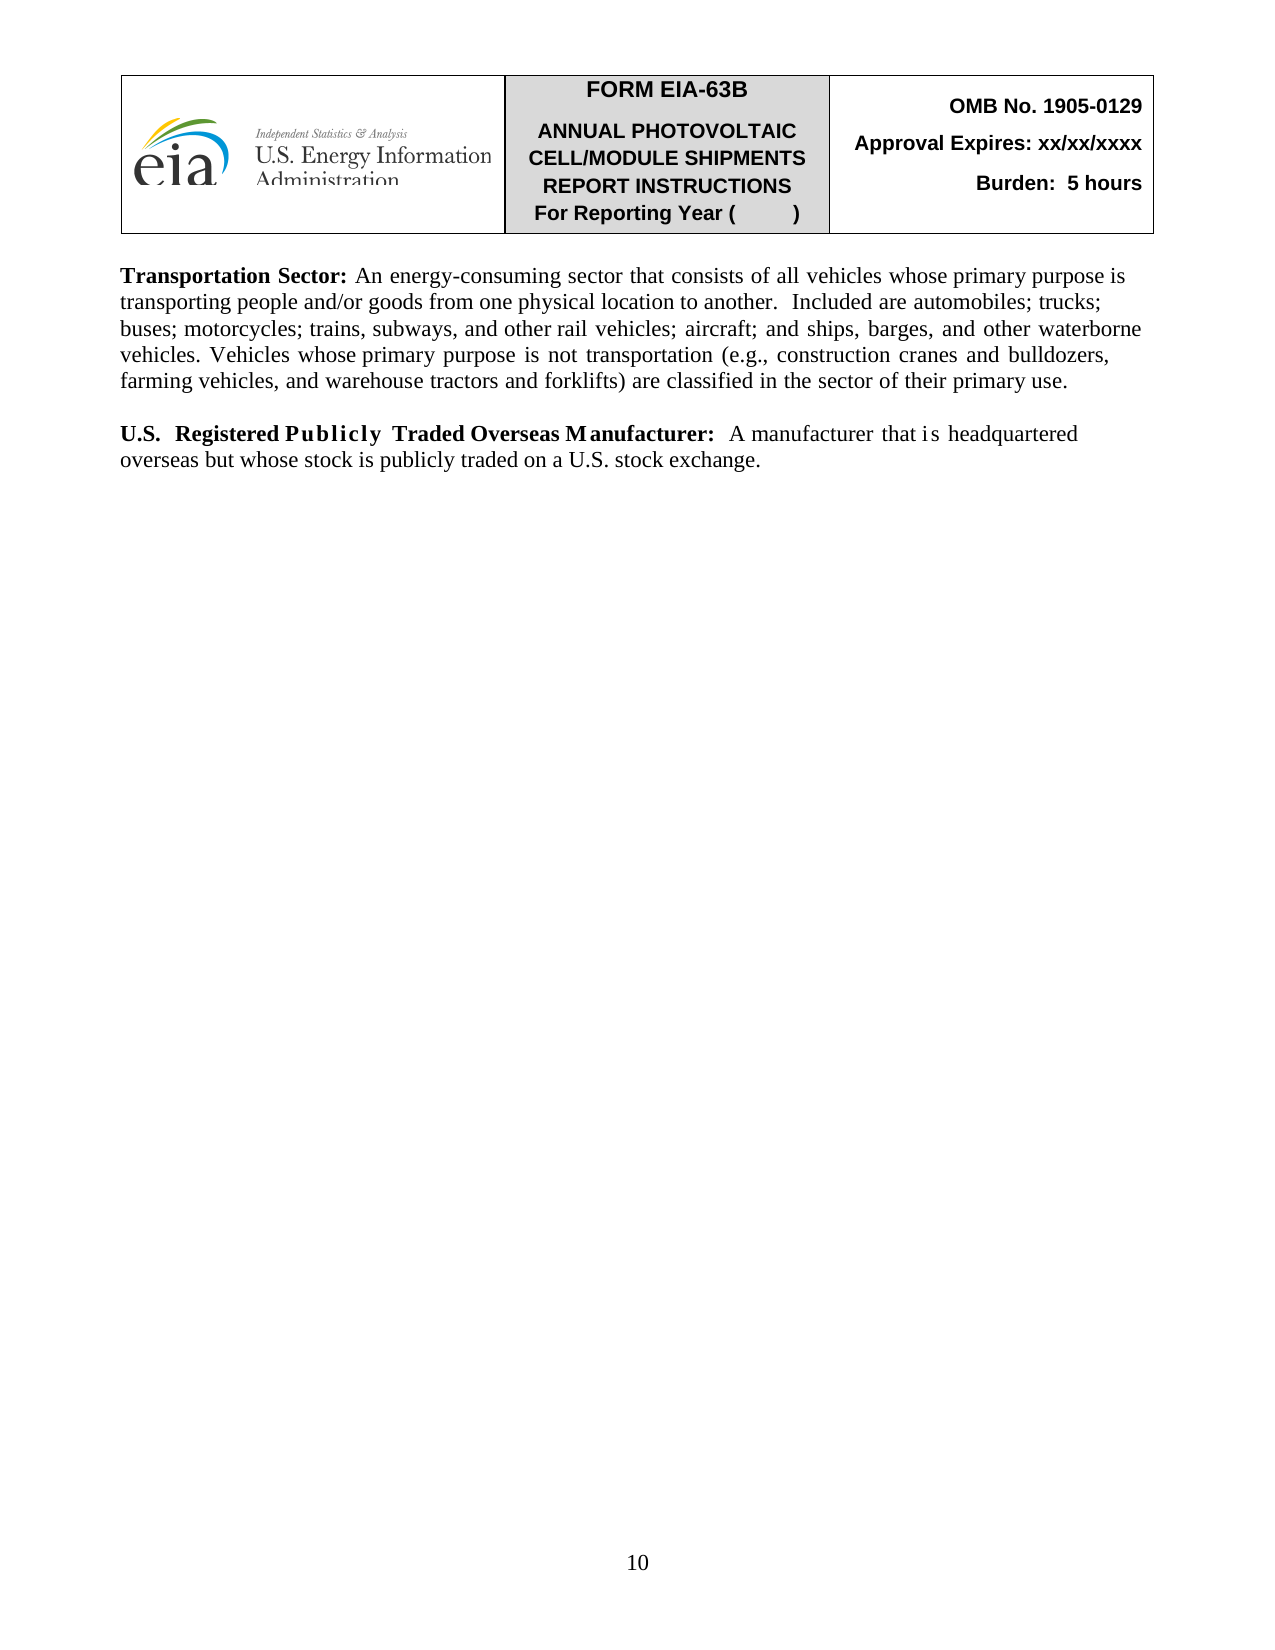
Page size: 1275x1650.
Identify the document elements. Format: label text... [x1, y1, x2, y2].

picture [134, 118, 491, 185]
text Transportation Sector: An energy-consuming sector that consists of all vehicles whose primary purpose is transporting people and/or goods from one physical location to another. Included are automobiles; trucks; buses; motorcycles; trains, subways, and other rail vehicles; aircraft; and ships, barges, and other waterborne vehicles. Vehicles whose primary purpose is not transportation (e.g., construction cranes and bulldozers, farming vehicles, and warehouse tractors and forklifts) are classified in the sector of their primary use. [120, 262, 1151, 394]
text U.S. Registered Publicly Traded Overseas Manufacturer: A manufacturer that is headquartered overseas but whose stock is publicly traded on a U.S. stock exchange. [120, 421, 1151, 473]
